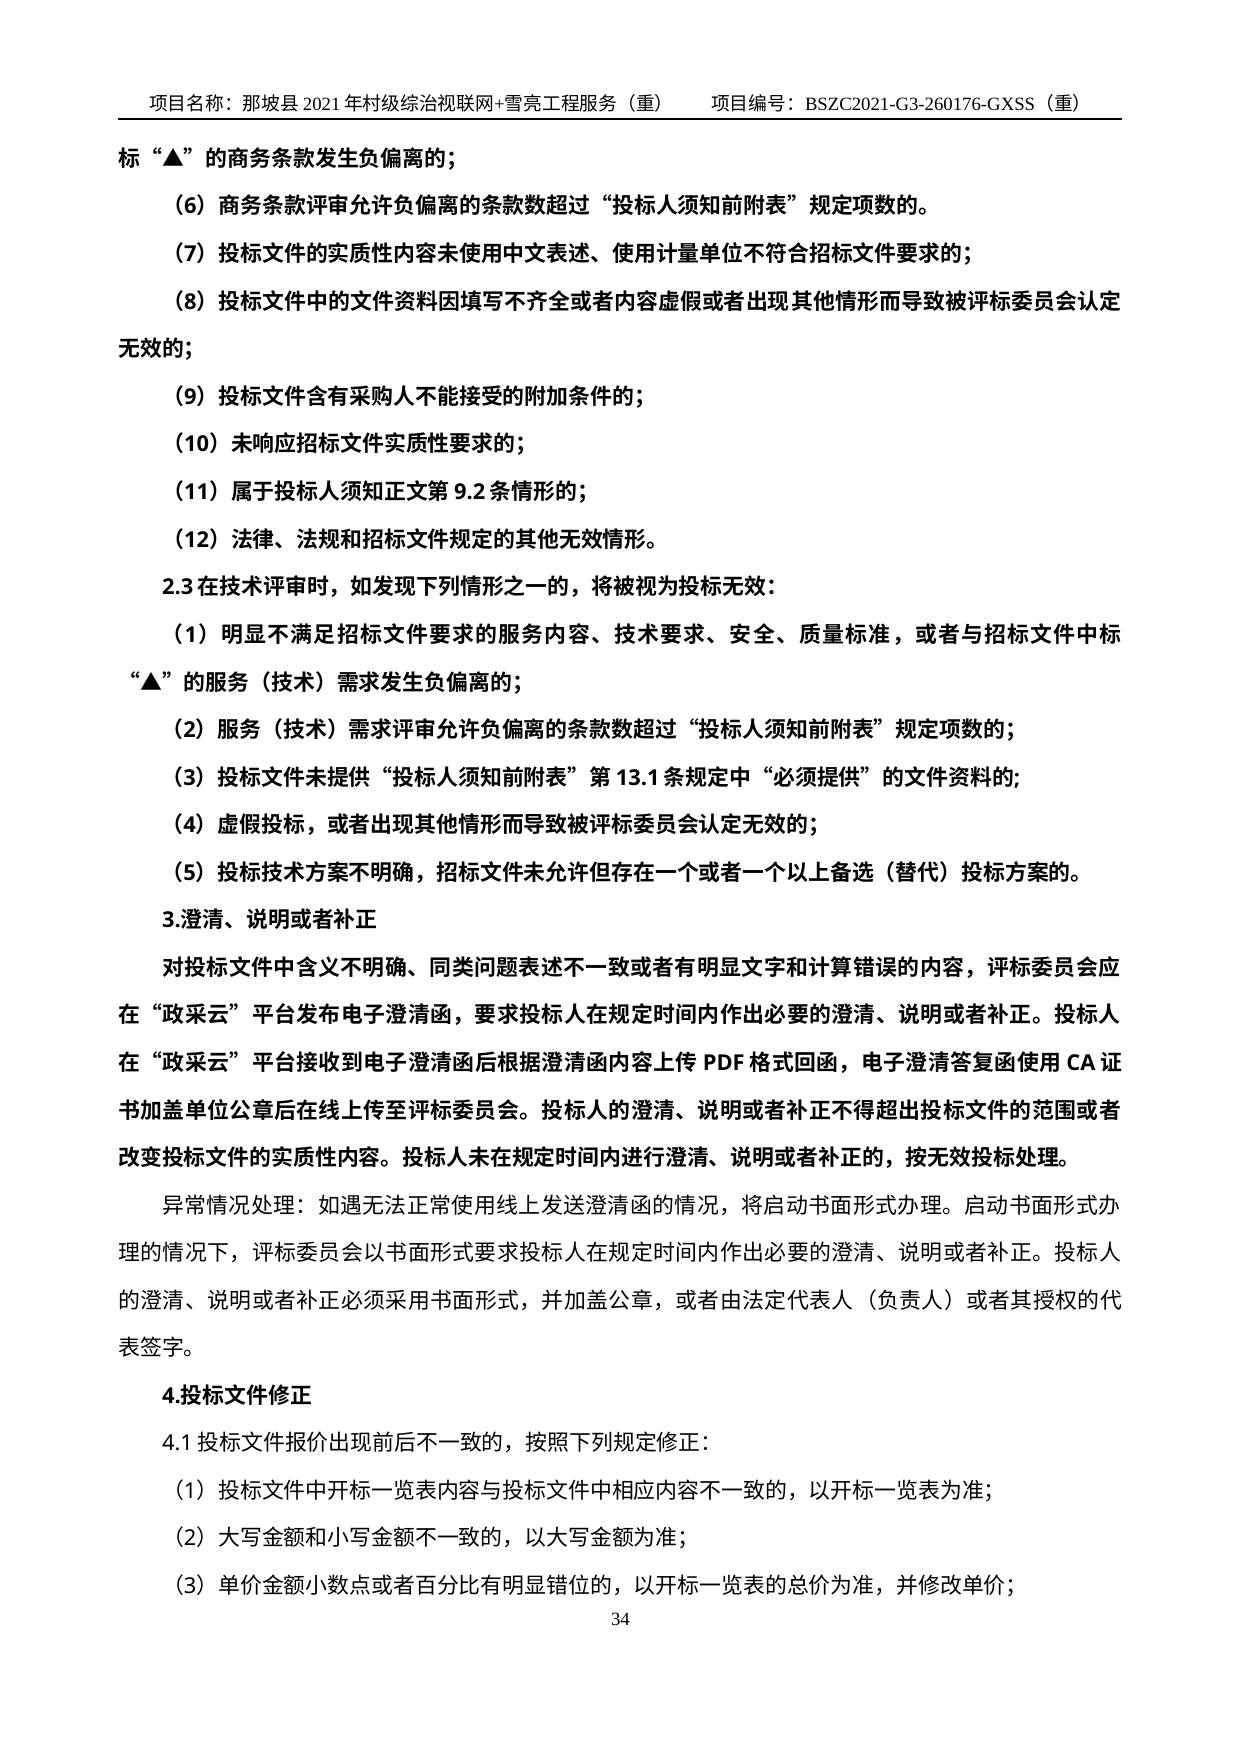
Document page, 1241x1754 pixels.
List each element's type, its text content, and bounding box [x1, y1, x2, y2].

list 法律、法规和招标文件规定的其他无效情形。 [118, 522, 1122, 553]
text （5）投标技术方案不明确，招标文件未允许但存在一个或者一个以上备选（替代）投标方案的。 [118, 855, 1122, 887]
text 异常情况处理：如遇无法正常使用线上发送澄清函的情况，将启动书面形式办理。启动书面形式办理的情况下，评标委员会以书面形式要求投标人在规定时间内作出必要的澄清、说明或者补正。投标人的澄清、说明或者补正必须采用书面形式，并加盖公章，或者由法定代表人（负责人）或者其授权的代表签字。 [118, 1188, 1122, 1362]
text （4）虚假投标，或者出现其他情形而导致被评标委员会认定无效的； [118, 807, 1122, 839]
list 投标文件含有采购人不能接受的附加条件的； [118, 379, 1122, 411]
subtitle 3.澄清、说明或者补正 [162, 902, 1122, 934]
list 未响应招标文件实质性要求的； [118, 426, 1122, 458]
list 商务条款评审允许负偏离的条款数超过“投标人须知前附表”规定项数的。 [118, 188, 1122, 220]
list 投标文件中的文件资料因填写不齐全或者内容虚假或者出现其他情形而导致被评标委员会认定无效的； [118, 284, 1122, 363]
subtitle 4.投标文件修正 [162, 1378, 1122, 1409]
text （3）单价金额小数点或者百分比有明显错位的，以开标一览表的总价为准，并修改单价； [118, 1568, 1122, 1600]
text （1）明显不满足招标文件要求的服务内容、技术要求、安全、质量标准，或者与招标文件中标“▲”的服务（技术）需求发生负偏离的； [118, 617, 1122, 696]
list 投标文件的实质性内容未使用中文表述、使用计量单位不符合招标文件要求的； [118, 236, 1122, 268]
subtitle 4.1投标文件报价出现前后不一致的，按照下列规定修正： [162, 1425, 1122, 1457]
text （3）投标文件未提供“投标人须知前附表”第13.1条规定中“必须提供”的文件资料的; [118, 759, 1122, 791]
text （1）投标文件中开标一览表内容与投标文件中相应内容不一致的，以开标一览表为准； [118, 1473, 1122, 1504]
list 属于投标人须知正文第9.2条情形的； [118, 474, 1122, 506]
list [118, 141, 1122, 173]
subtitle 对投标文件中含义不明确、同类问题表述不一致或者有明显文字和计算错误的内容，评标委员会应在“政采云”平台发布电子澄清函，要求投标人在规定时间内作出必要的澄清、说明或者补正。投标人在“政采云”平台接收到电子澄清函后根据澄清函内容上传PDF格式回函，电子澄清答复函使用CA证书加盖单位公章后在线上传至评标委员会。投标人的澄清、说明或者补正不得超出投标文件的范围或者改变投标文件的实质性内容。投标人未在规定时间内进行澄清、说明或者补正的，按无效投标处理。 [118, 950, 1122, 1172]
subtitle 2.3在技术评审时，如发现下列情形之一的，将被视为投标无效： [162, 569, 1122, 601]
text （2）大写金额和小写金额不一致的，以大写金额为准； [118, 1520, 1122, 1552]
text （2）服务（技术）需求评审允许负偏离的条款数超过“投标人须知前附表”规定项数的； [118, 712, 1122, 744]
